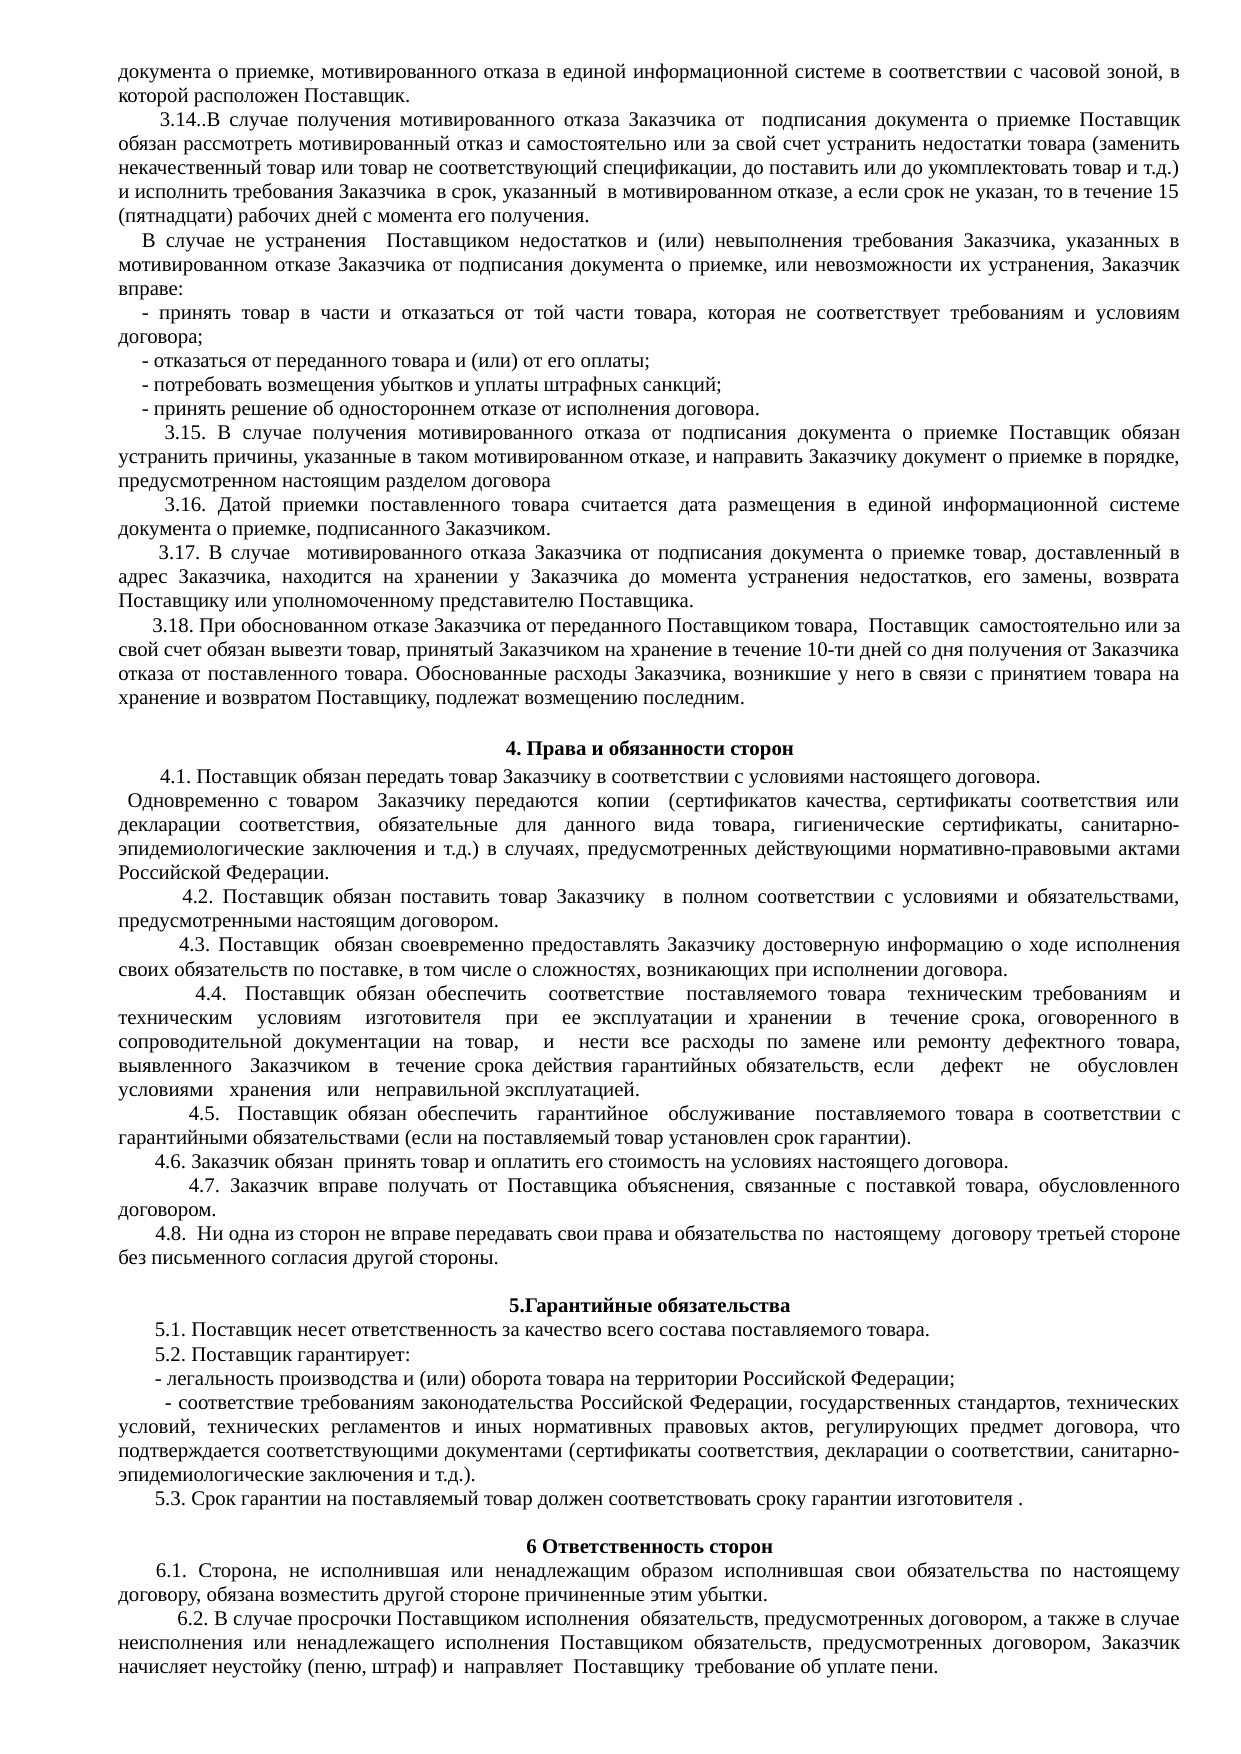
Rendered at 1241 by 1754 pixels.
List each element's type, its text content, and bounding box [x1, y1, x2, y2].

text - принять решение об одностороннем отказе от исполнения договора. [118, 396, 1181, 420]
text 6.1. Сторона, не исполнившая или ненадлежащим образом исполнившая свои обязательства по настоящему договору, обязана возместить другой стороне причиненные этим убытки. [118, 1558, 1181, 1606]
text 6 Ответственность сторон [118, 1534, 1181, 1558]
text 5.3. Срок гарантии на поставляемый товар должен соответствовать сроку гарантии изготовителя . [118, 1486, 1181, 1510]
text 3.14..В случае получения мотивированного отказа Заказчика от подписания документа о приемке Поставщик обязан рассмотреть мотивированный отказ и самостоятельно или за свой счет устранить недостатки товара (заменить некачественный товар или товар не соответствующий спецификации, до поставить или до укомплектовать товар и т.д.) и исполнить требования Заказчика в срок, указанный в мотивированном отказе, а если срок не указан, то в течение 15 (пятнадцати) рабочих дней с момента его получения. [118, 107, 1181, 227]
text Одновременно с товаром Заказчику передаются копии (сертификатов качества, сертификаты соответствия или декларации соответствия, обязательные для данного вида товара, гигиенические сертификаты, санитарно-эпидемиологические заключения и т.д.) в случаях, предусмотренных действующими нормативно-правовыми актами Российской Федерации. [118, 788, 1181, 884]
text 4.6. Заказчик обязан принять товар и оплатить его стоимость на условиях настоящего договора. [118, 1149, 1181, 1173]
text 5.1. Поставщик несет ответственность за качество всего состава поставляемого товара. [118, 1317, 1181, 1341]
text 4.7. Заказчик вправе получать от Поставщика объяснения, связанные с поставкой товара, обусловленного договором. [118, 1173, 1181, 1221]
text - отказаться от переданного товара и (или) от его оплаты; [118, 348, 1181, 372]
text В случае не устранения Поставщиком недостатков и (или) невыполнения требования Заказчика, указанных в мотивированном отказе Заказчика от подписания документа о приемке, или невозможности их устранения, Заказчик вправе: [118, 227, 1181, 300]
text 4. Права и обязанности сторон [118, 736, 1181, 760]
text - соответствие требованиям законодательства Российской Федерации, государственных стандартов, технических условий, технических регламентов и иных нормативных правовых актов, регулирующих предмет договора, что подтверждается соответствующими документами (сертификаты соответствия, декларации о соответствии, санитарно-эпидемиологические заключения и т.д.). [118, 1389, 1181, 1486]
text 3.15. В случае получения мотивированного отказа от подписания документа о приемке Поставщик обязан устранить причины, указанные в таком мотивированном отказе, и направить Заказчику документ о приемке в порядке, предусмотренном настоящим разделом договора [118, 420, 1181, 492]
text - легальность производства и (или) оборота товара на территории Российской Федерации; [118, 1366, 1181, 1389]
text - потребовать возмещения убытков и уплаты штрафных санкций; [118, 372, 1181, 396]
text 4.3. Поставщик обязан своевременно предоставлять Заказчику достоверную информацию о ходе исполнения своих обязательств по поставке, в том числе о сложностях, возникающих при исполнении договора. [118, 932, 1181, 981]
text 5.2. Поставщик гарантирует: [118, 1341, 1181, 1366]
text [118, 59, 1181, 107]
text 6.2. В случае просрочки Поставщиком исполнения обязательств, предусмотренных договором, а также в случае неисполнения или ненадлежащего исполнения Поставщиком обязательств, предусмотренных договором, Заказчик начисляет неустойку (пеню, штраф) и направляет Поставщику требование об уплате пени. [118, 1606, 1181, 1678]
text 5.Гарантийные обязательства [118, 1293, 1181, 1317]
text 3.17. В случае мотивированного отказа Заказчика от подписания документа о приемке товар, доставленный в адрес Заказчика, находится на хранении у Заказчика до момента устранения недостатков, его замены, возврата Поставщику или уполномоченному представителю Поставщика. [118, 540, 1181, 612]
text 4.2. Поставщик обязан поставить товар Заказчику в полном соответствии с условиями и обязательствами, предусмотренными настоящим договором. [118, 884, 1181, 932]
text 4.4. Поставщик обязан обеспечить соответствие поставляемого товара техническим требованиям и техническим условиям изготовителя при ее эксплуатации и хранении в течение срока, оговоренного в сопроводительной документации на товар, и нести все расходы по замене или ремонту дефектного товара, выявленного Заказчиком в течение срока действия гарантийных обязательств, если дефект не обусловлен условиями хранения или неправильной эксплуатацией. [118, 981, 1181, 1101]
text - принять товар в части и отказаться от той части товара, которая не соответствует требованиям и условиям договора; [118, 300, 1181, 348]
text 4.8. Ни одна из сторон не вправе передавать свои права и обязательства по настоящему договору третьей стороне без письменного согласия другой стороны. [118, 1221, 1181, 1269]
text 4.1. Поставщик обязан передать товар Заказчику в соответствии с условиями настоящего договора. [118, 764, 1181, 788]
text 3.16. Датой приемки поставленного товара считается дата размещения в единой информационной системе документа о приемке, подписанного Заказчиком. [118, 492, 1181, 540]
text 4.5. Поставщик обязан обеспечить гарантийное обслуживание поставляемого товара в соответствии с гарантийными обязательствами (если на поставляемый товар установлен срок гарантии). [118, 1101, 1181, 1149]
text 3.18. При обоснованном отказе Заказчика от переданного Поставщиком товара, Поставщик самостоятельно или за свой счет обязан вывезти товар, принятый Заказчиком на хранение в течение 10-ти дней со дня получения от Заказчика отказа от поставленного товара. Обоснованные расходы Заказчика, возникшие у него в связи с принятием товара на хранение и возвратом Поставщику, подлежат возмещению последним. [118, 612, 1181, 709]
